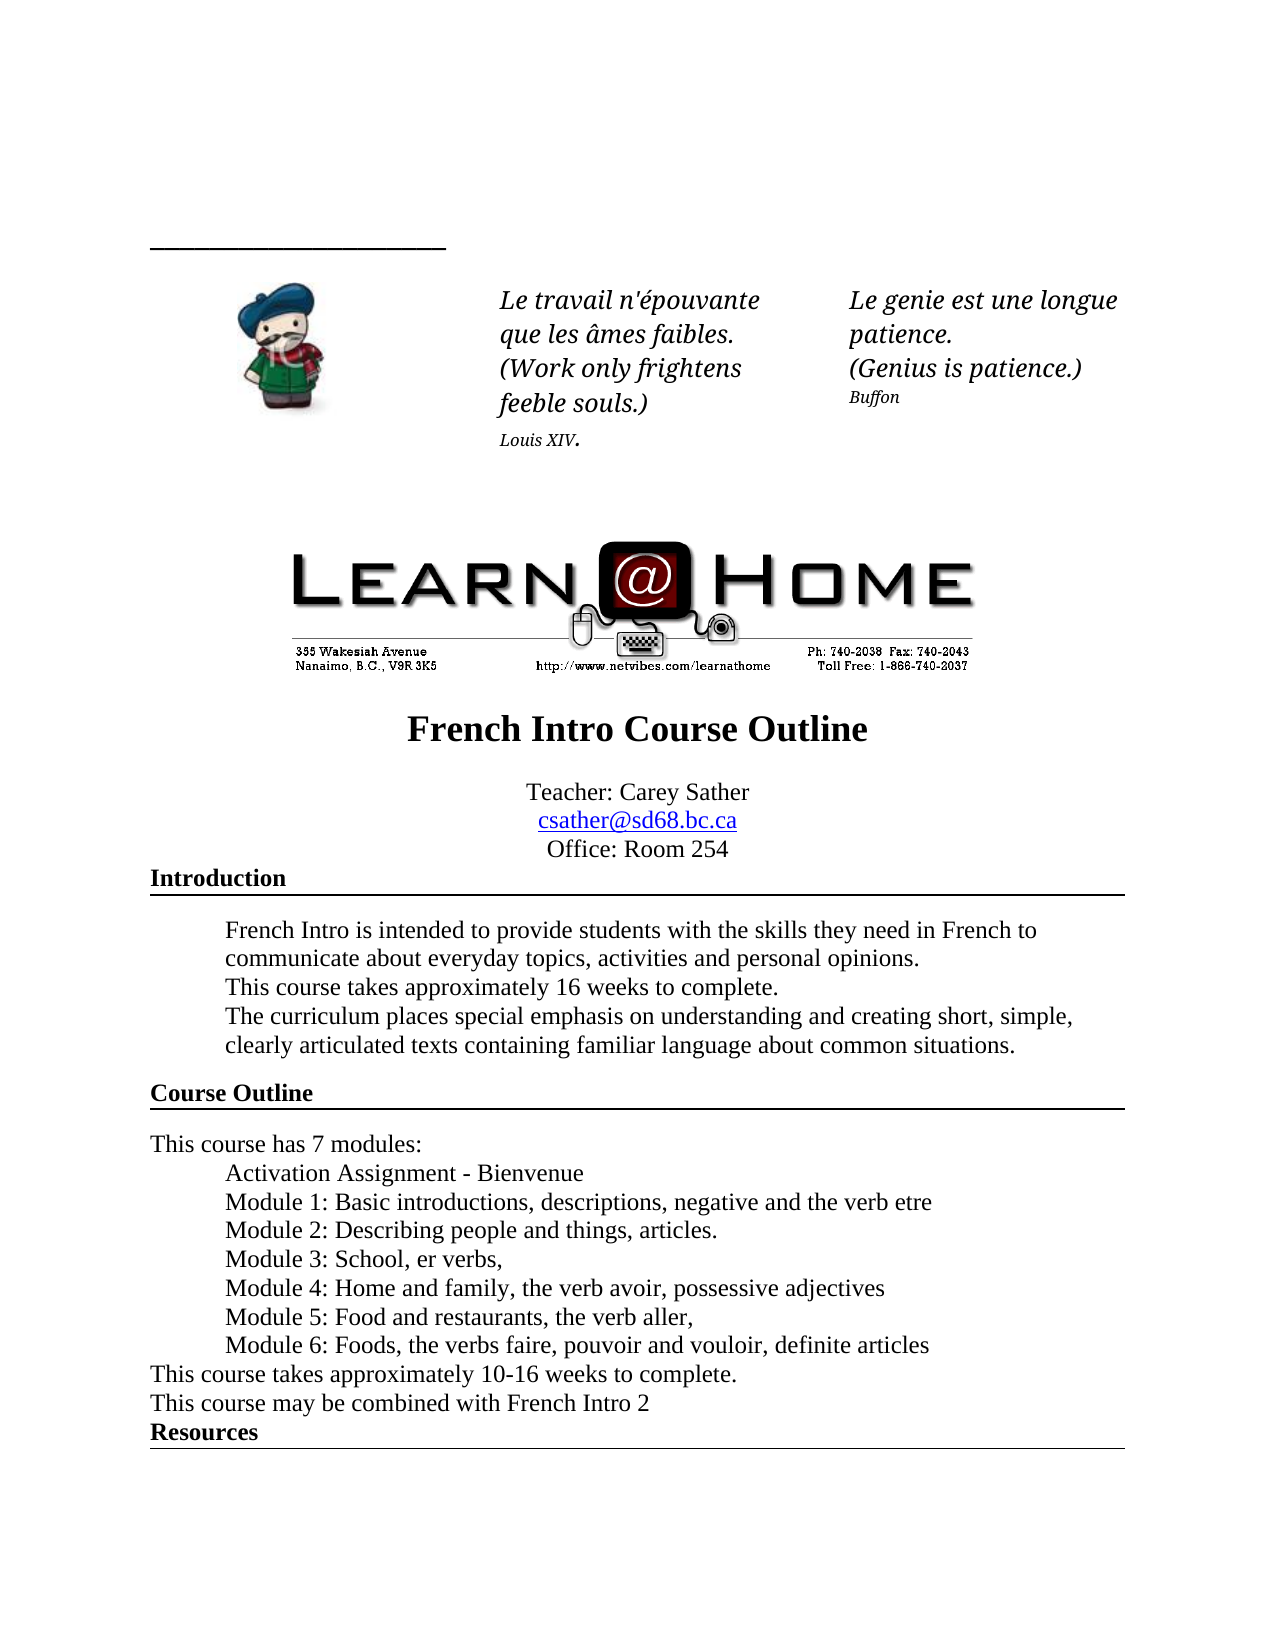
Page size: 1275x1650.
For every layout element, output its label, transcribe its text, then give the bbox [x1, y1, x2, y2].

text French Intro Course Outline [150, 706, 1125, 749]
text Introduction [150, 863, 1125, 894]
text This course takes approximately 10-16 weeks to complete. [150, 1359, 1125, 1388]
text Activation Assignment - Bienvenue [150, 1158, 1125, 1187]
text Module 2: Describing people and things, articles. [150, 1215, 1125, 1244]
text Teacher: Carey Sather [150, 777, 1125, 806]
text csather@sd68.bc.ca [150, 806, 1125, 834]
text French Intro is intended to provide students with the skills they need in French to communicate about everyday topics, activities and personal opinions. [225, 915, 1125, 972]
picture [237, 282, 338, 421]
text Resources [150, 1417, 1125, 1448]
text The curriculum places special emphasis on understanding and creating short, simple, clearly articulated texts containing familiar language about common situations. [225, 1001, 1125, 1058]
text Module 3: School, er verbs, [150, 1244, 1125, 1273]
text This course takes approximately 16 weeks to complete. [225, 972, 1125, 1001]
text ____________________ [150, 210, 1125, 255]
text This course has 7 modules: [150, 1129, 1125, 1158]
text Le travail n'épouvante que les âmes faibles. (Work only frightens feeble souls.) Louis XIV. [499, 283, 775, 453]
text Office: Room 254 [150, 834, 1125, 863]
text Course Outline [150, 1078, 1125, 1108]
text Module 5: Food and restaurants, the verb aller, [150, 1302, 1125, 1330]
text Module 1: Basic introductions, descriptions, negative and the verb etre [150, 1187, 1125, 1215]
text Module 6: Foods, the verbs faire, pouvoir and vouloir, definite articles [150, 1330, 1125, 1359]
text Module 4: Home and family, the verb avoir, possessive adjectives [150, 1273, 1125, 1302]
text This course may be combined with French Intro 2 [150, 1388, 1125, 1417]
picture [264, 529, 1011, 682]
text Le genie est une longue patience. (Genius is patience.) Buffon [849, 283, 1125, 408]
